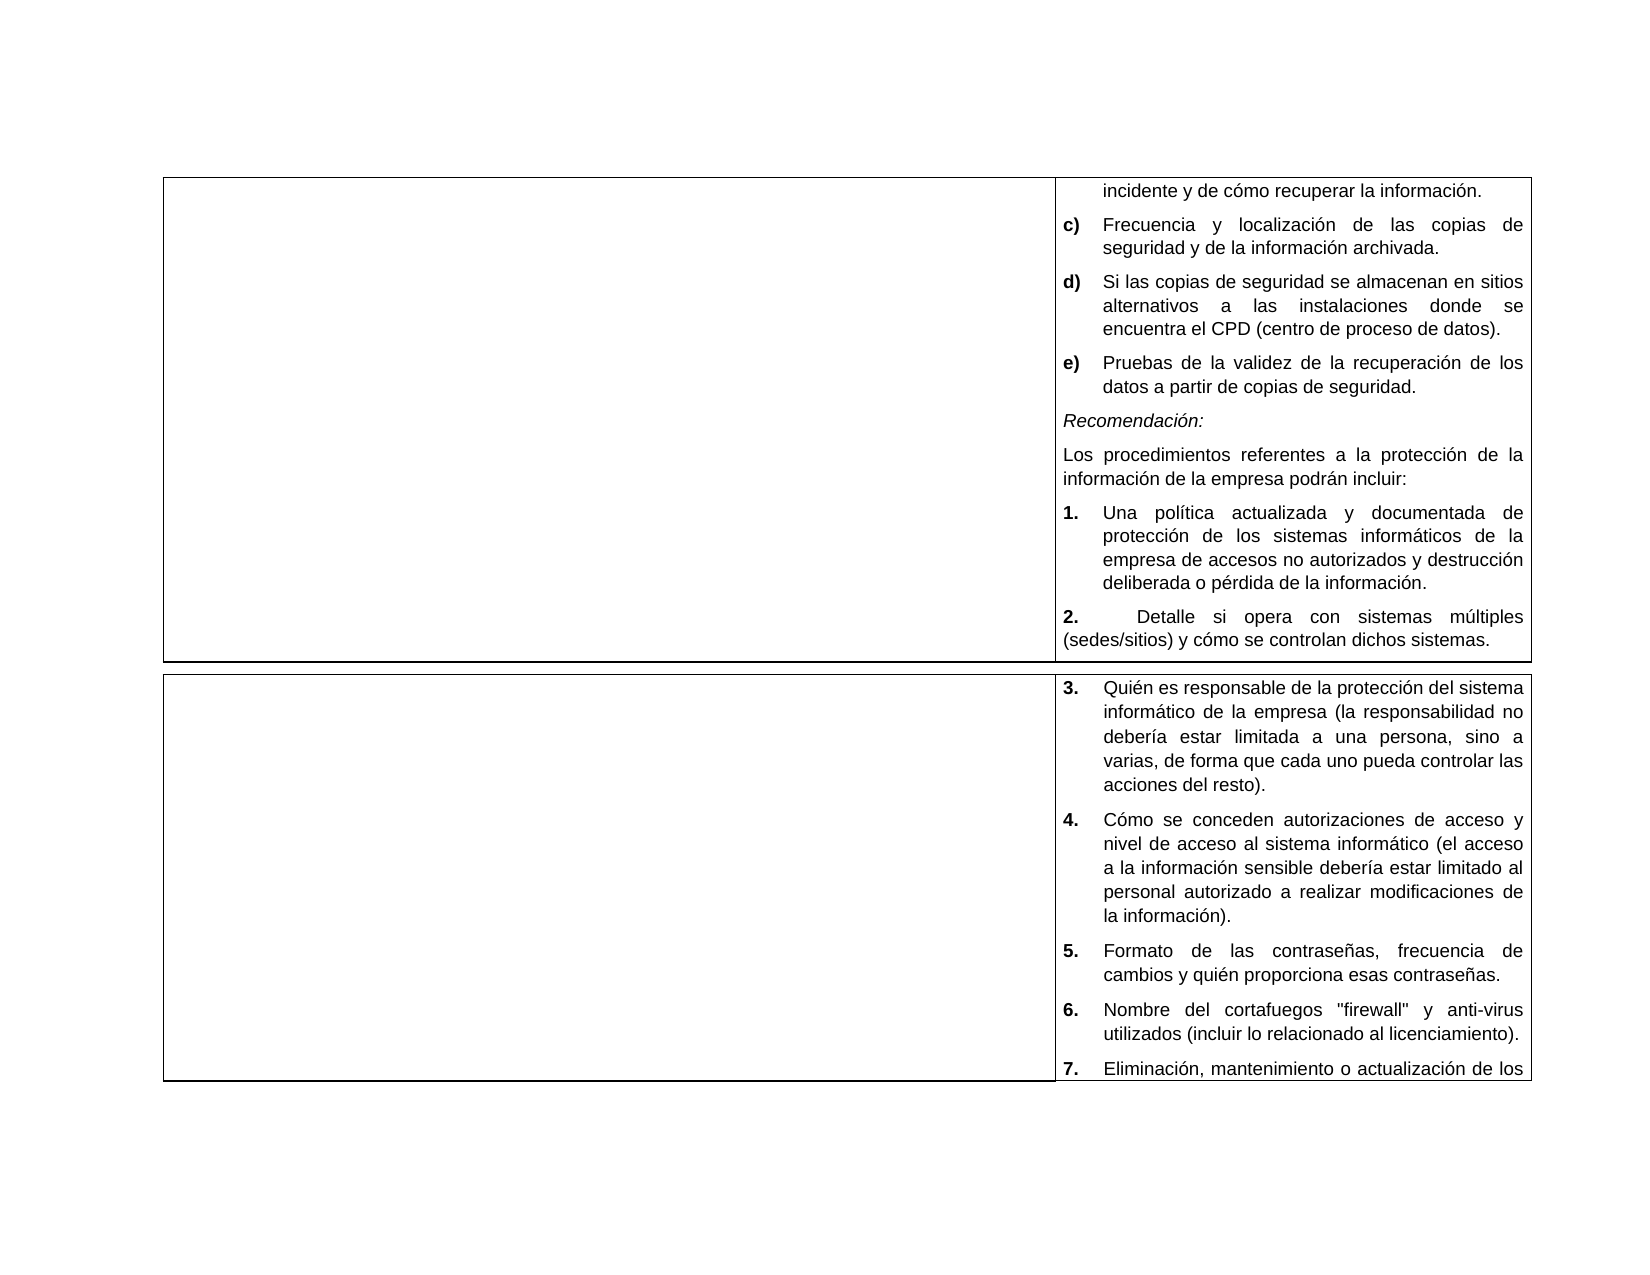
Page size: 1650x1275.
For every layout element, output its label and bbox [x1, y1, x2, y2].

table_header [164, 178, 1055, 661]
table_header [1056, 675, 1531, 1080]
table_header [164, 675, 1055, 1080]
table_header [1056, 178, 1531, 661]
